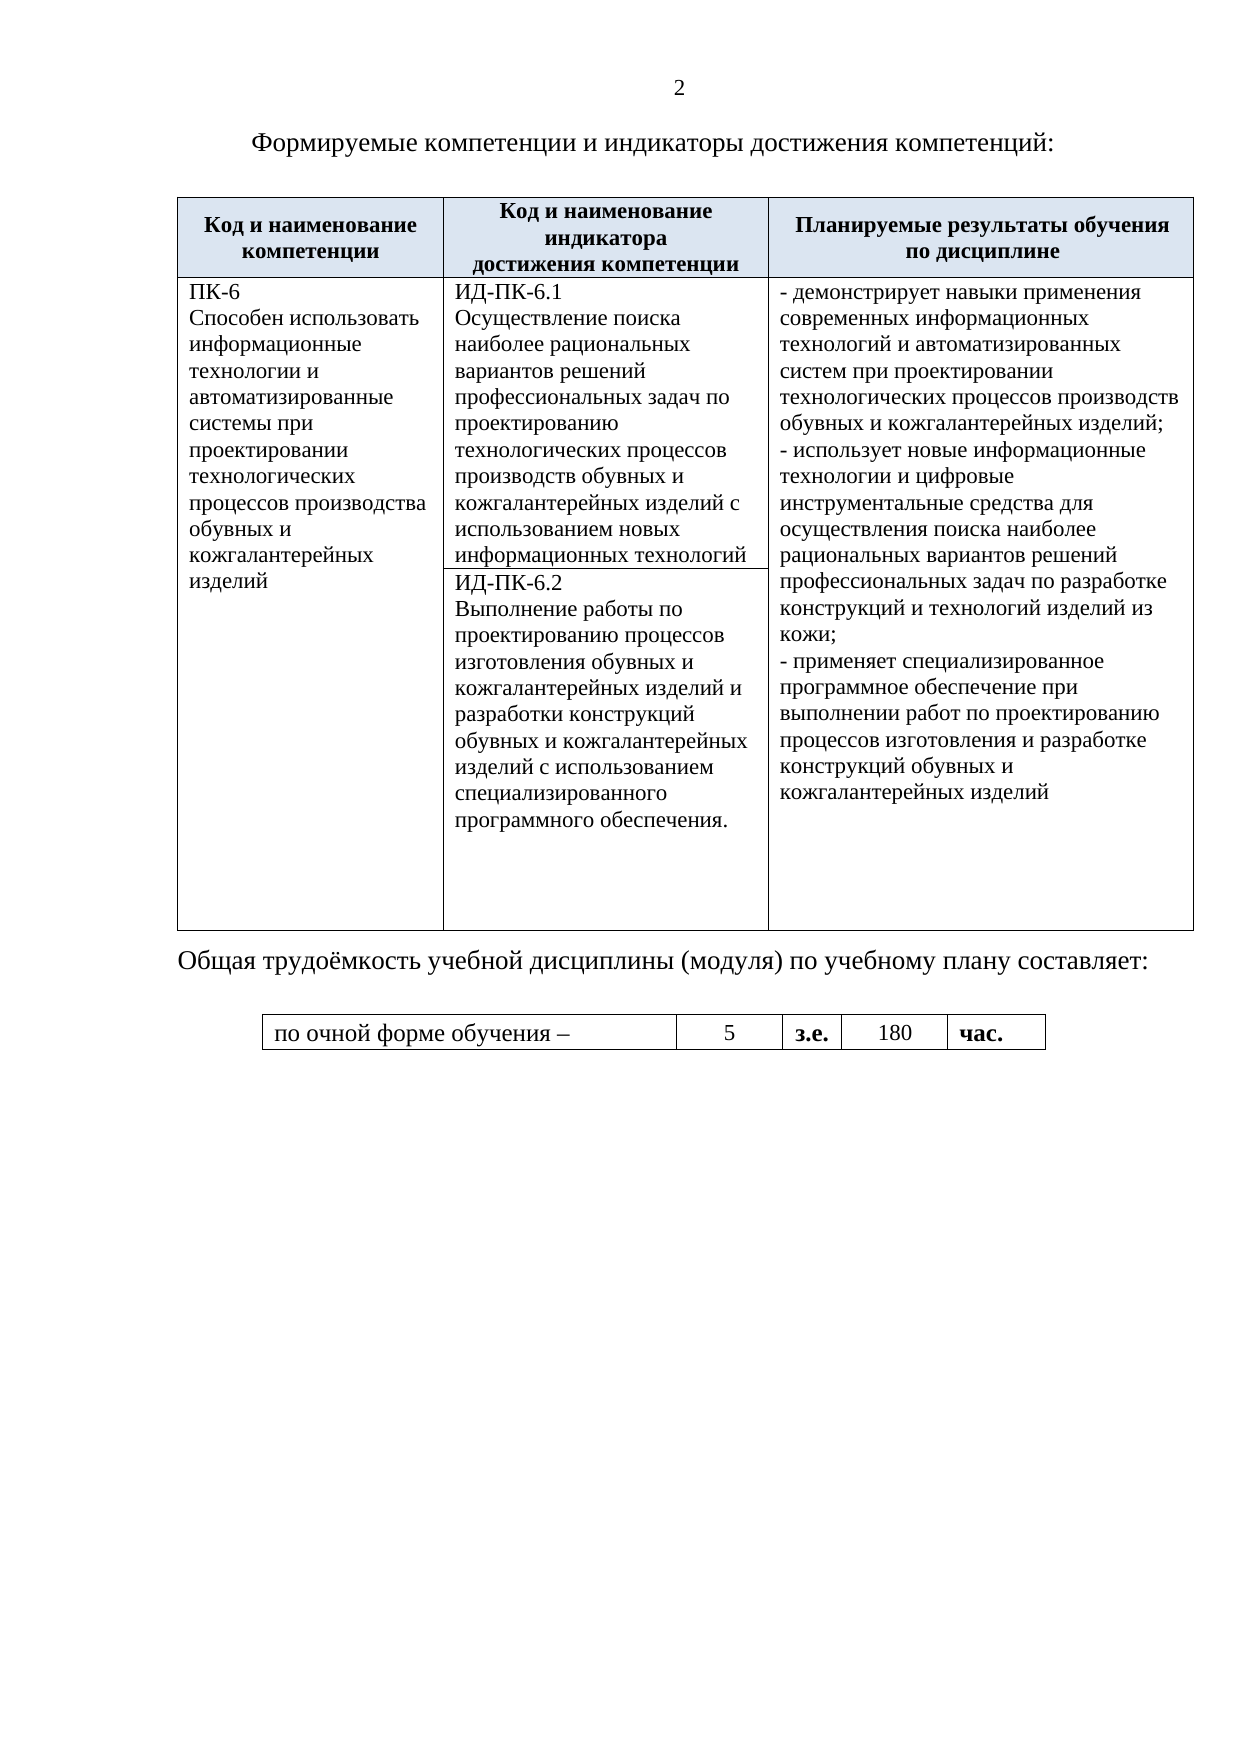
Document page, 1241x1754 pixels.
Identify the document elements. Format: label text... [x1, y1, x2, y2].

table_header з.е. [783, 1015, 841, 1049]
subtitle Общая трудоёмкость учебной дисциплины (модуля) по учебному плану составляет: [177, 944, 1181, 975]
table_header по очной форме обучения – [263, 1015, 676, 1049]
table_header Код и наименование индикатора достижения компетенции [444, 198, 768, 277]
table_header Планируемые результаты обучения по дисциплине [769, 198, 1193, 277]
table_cell ПК-6 Способен использовать информационные технологии и автоматизированные системы при проектировании технологических процессов производства обувных и кожгалантерейных изделий [178, 278, 443, 930]
subtitle Формируемые компетенции и индикаторы достижения компетенций: [251, 127, 1181, 158]
table_header час. [948, 1015, 1045, 1049]
table_header Код и наименование компетенции [178, 198, 443, 277]
table_header 5 [677, 1015, 782, 1049]
table_cell - демонстрирует навыки применения современных информационных технологий и автоматизированных систем при проектировании технологических процессов производств обувных и кожгалантерейных изделий; - использует новые информационные технологии и цифровые инструментальные средства для осуществления поиска наиболее рациональных вариантов решений профессиональных задач по разработке конструкций и технологий изделий из кожи; - применяет специализированное программное обеспечение при выполнении работ по проектированию процессов изготовления и разработке конструкций обувных и кожгалантерейных изделий [769, 278, 1193, 930]
table_header 180 [842, 1015, 947, 1049]
table_cell ИД-ПК-6.2 Выполнение работы по проектированию процессов изготовления обувных и кожгалантерейных изделий и разработки конструкций обувных и кожгалантерейных изделий с использованием специализированного программного обеспечения. [444, 569, 768, 930]
table_cell ИД-ПК-6.1 Осуществление поиска наиболее рациональных вариантов решений профессиональных задач по проектированию технологических процессов производств обувных и кожгалантерейных изделий с использованием новых информационных технологий [444, 278, 768, 568]
